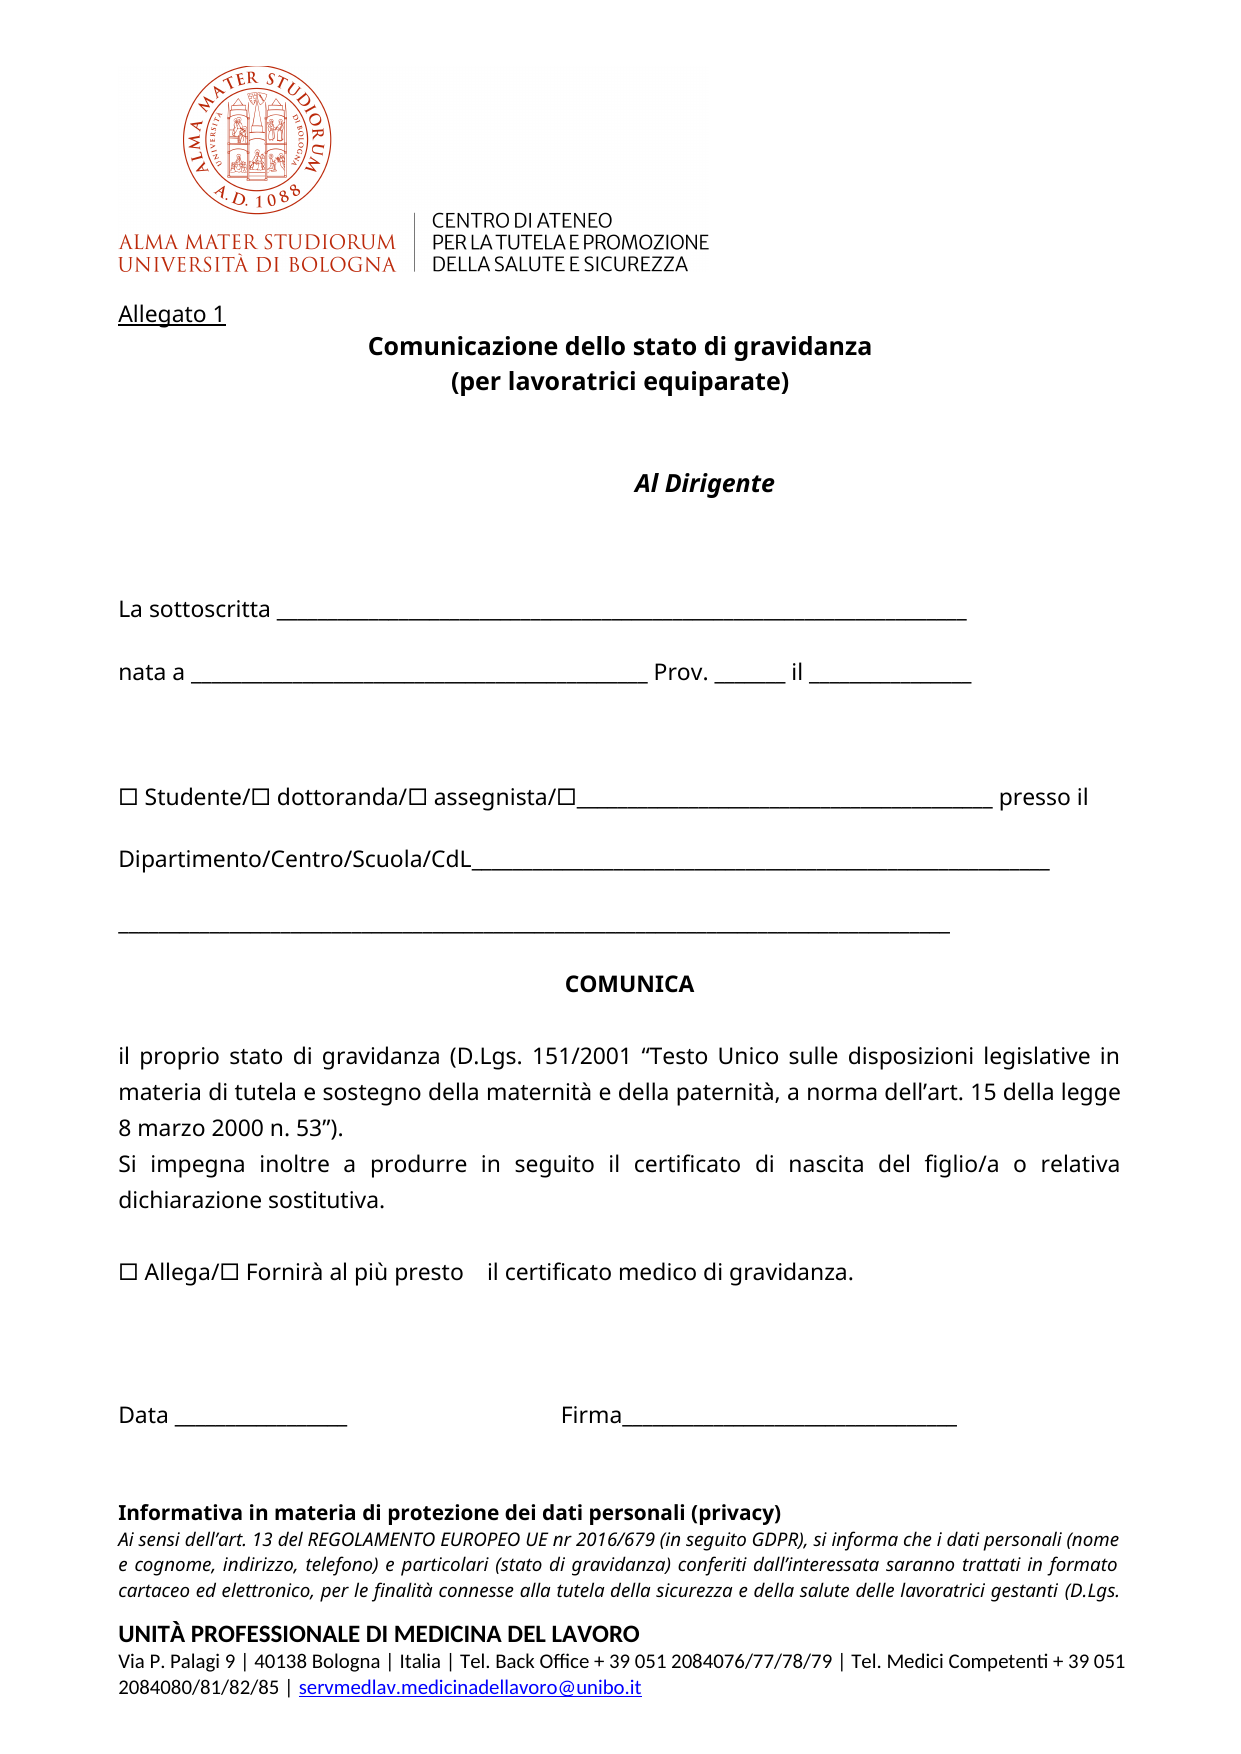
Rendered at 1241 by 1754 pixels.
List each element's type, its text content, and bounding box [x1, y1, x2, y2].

text Informativa in materia di protezione dei dati personali (privacy) [118, 1498, 1122, 1526]
text Data _________________ Firma_________________________________ [118, 1399, 1122, 1431]
text Allegato 1 [118, 298, 1122, 329]
text Al Dirigente [635, 465, 1122, 499]
text Si impegna inoltre a produrre in seguito il certificato di nascita del figlio/a o relativa dichiarazione sostitutiva. [118, 1148, 1122, 1215]
text (per lavoratrici equiparate) [118, 363, 1122, 397]
subtitle COMUNICA [137, 968, 1122, 999]
text __________________________________________________________________________________ [118, 906, 1159, 937]
text Comunicazione dello stato di gravidanza [118, 329, 1122, 363]
text Studente/ dottoranda/ assegnista/_________________________________________ presso il Dipartimento/Centro/Scuola/CdL_________________________________________________________ [118, 781, 1159, 874]
text nata a _____________________________________________ Prov. _______ il ________________ [118, 656, 1159, 687]
text il proprio stato di gravidanza (D.Lgs. 151/2001 “Testo Unico sulle disposizioni legislative in materia di tutela e sostegno della maternità e della paternità, a norma dell’art. 15 della legge 8 marzo 2000 n. 53”). [118, 1040, 1122, 1143]
picture [118, 66, 709, 272]
text Allega/ Fornirà al più presto il certificato medico di gravidanza. [118, 1256, 1122, 1287]
text La sottoscritta ____________________________________________________________________ [118, 593, 1159, 624]
